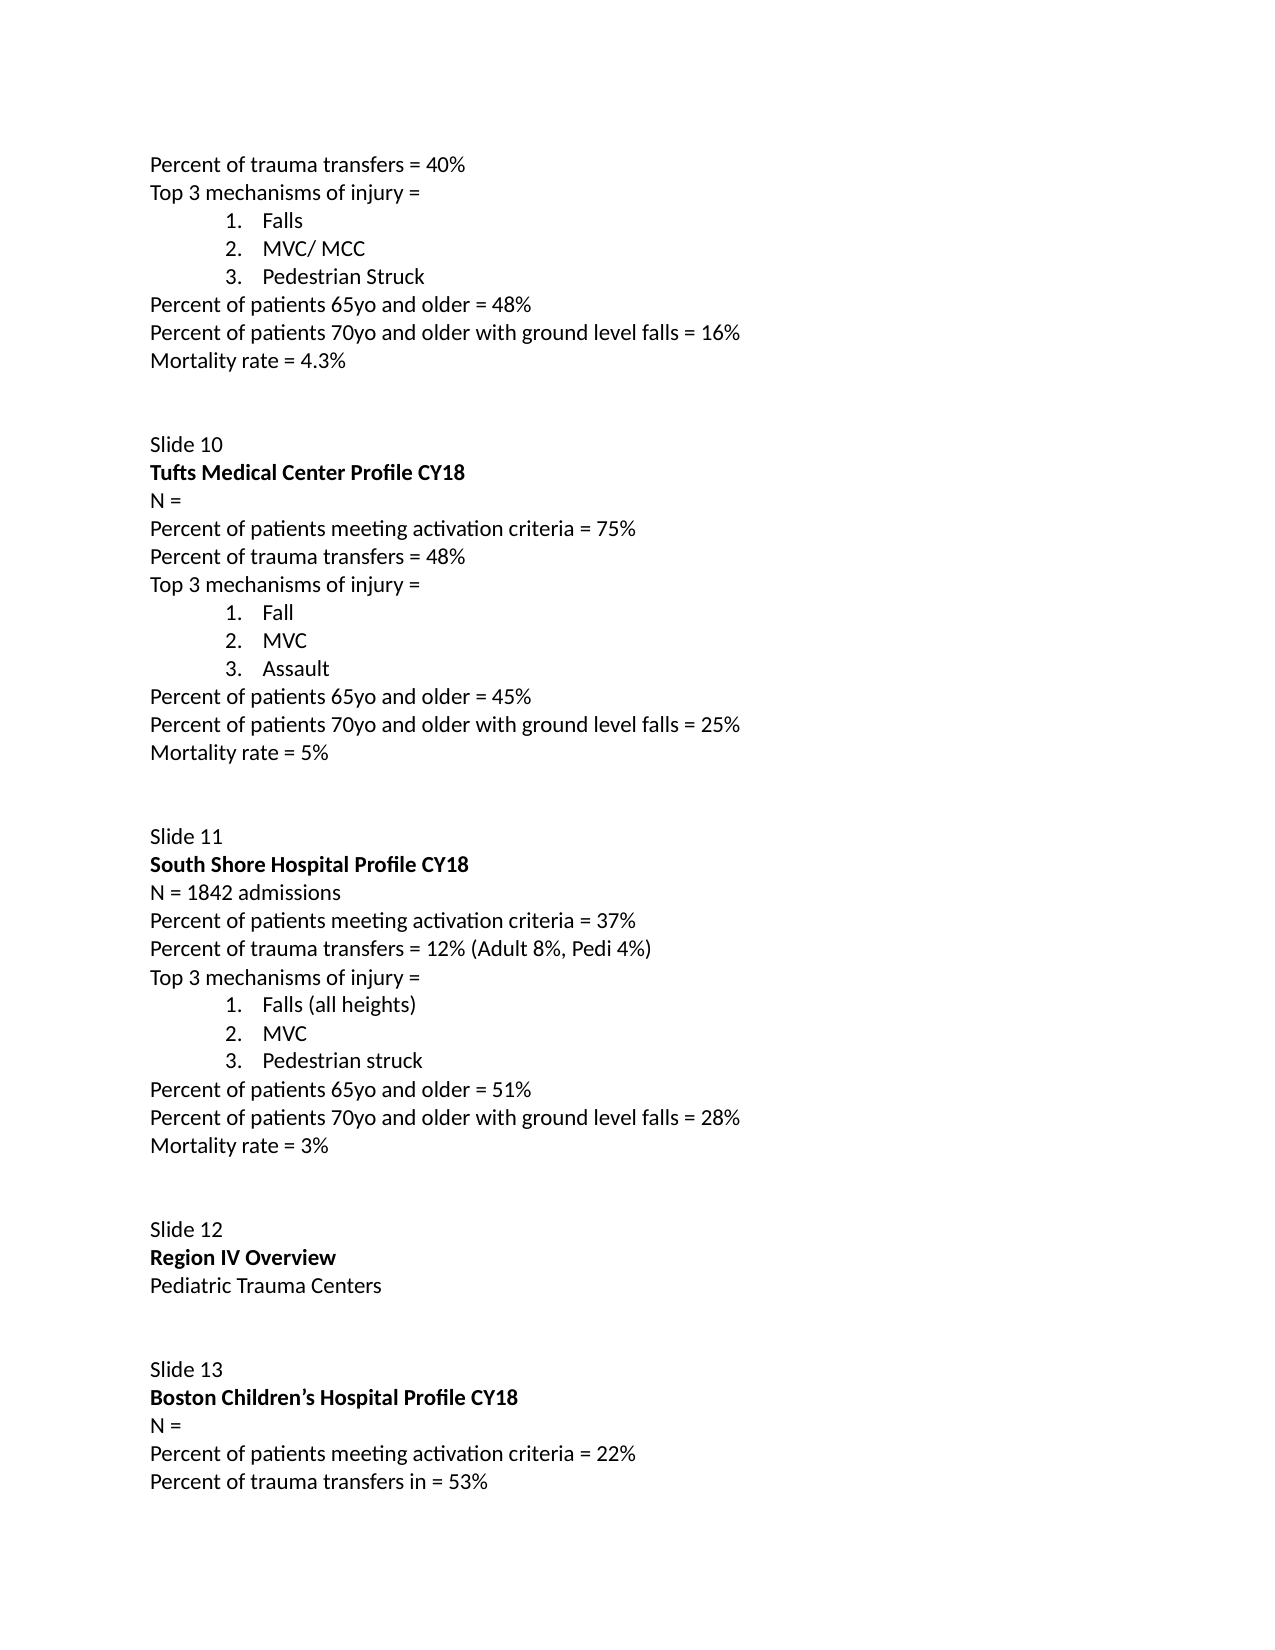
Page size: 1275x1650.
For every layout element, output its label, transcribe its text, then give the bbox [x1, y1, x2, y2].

text Percent of patients meeting activation criteria = 22% [150, 1439, 1125, 1467]
text Percent of trauma transfers = 48% [150, 542, 1125, 570]
text Slide 12 [150, 1215, 1125, 1243]
text N = [150, 1411, 1125, 1439]
text Region IV Overview [150, 1243, 1125, 1271]
text Percent of patients 65yo and older = 48% [150, 290, 1125, 318]
list Falls [225, 206, 1125, 234]
text Percent of patients meeting activation criteria = 37% [150, 907, 1125, 934]
text Slide 10 [150, 430, 1125, 458]
list Pedestrian Struck [225, 262, 1125, 290]
list Assault [225, 654, 1125, 682]
list Falls (all heights) [225, 991, 1125, 1019]
text Percent of patients 70yo and older with ground level falls = 25% [150, 710, 1125, 738]
text Top 3 mechanisms of injury = [150, 963, 1125, 991]
text Slide 11 [150, 822, 1125, 851]
text South Shore Hospital Profile CY18 [150, 851, 1125, 878]
text Percent of patients 70yo and older with ground level falls = 28% [150, 1103, 1125, 1131]
text Percent of patients 70yo and older with ground level falls = 16% [150, 318, 1125, 346]
text Pediatric Trauma Centers [150, 1271, 1125, 1299]
text Percent of trauma transfers = 12% (Adult 8%, Pedi 4%) [150, 934, 1125, 963]
text Slide 13 [150, 1355, 1125, 1383]
text N = 1842 admissions [150, 878, 1125, 907]
text Tufts Medical Center Profile CY18 [150, 458, 1125, 486]
text Boston Children’s Hospital Profile CY18 [150, 1383, 1125, 1411]
text Mortality rate = 4.3% [150, 346, 1125, 374]
list Fall [225, 598, 1125, 626]
list MVC [225, 1019, 1125, 1047]
text Percent of trauma transfers = 40% [150, 150, 1125, 178]
text Percent of trauma transfers in = 53% [150, 1467, 1125, 1495]
text Top 3 mechanisms of injury = [150, 178, 1125, 206]
text Percent of patients meeting activation criteria = 75% [150, 514, 1125, 542]
text N = [150, 486, 1125, 514]
text Percent of patients 65yo and older = 51% [150, 1075, 1125, 1103]
text Mortality rate = 3% [150, 1131, 1125, 1159]
text Percent of patients 65yo and older = 45% [150, 682, 1125, 710]
text Mortality rate = 5% [150, 738, 1125, 766]
list Pedestrian struck [225, 1047, 1125, 1075]
text Top 3 mechanisms of injury = [150, 570, 1125, 598]
list MVC [225, 626, 1125, 654]
list MVC/ MCC [225, 234, 1125, 262]
